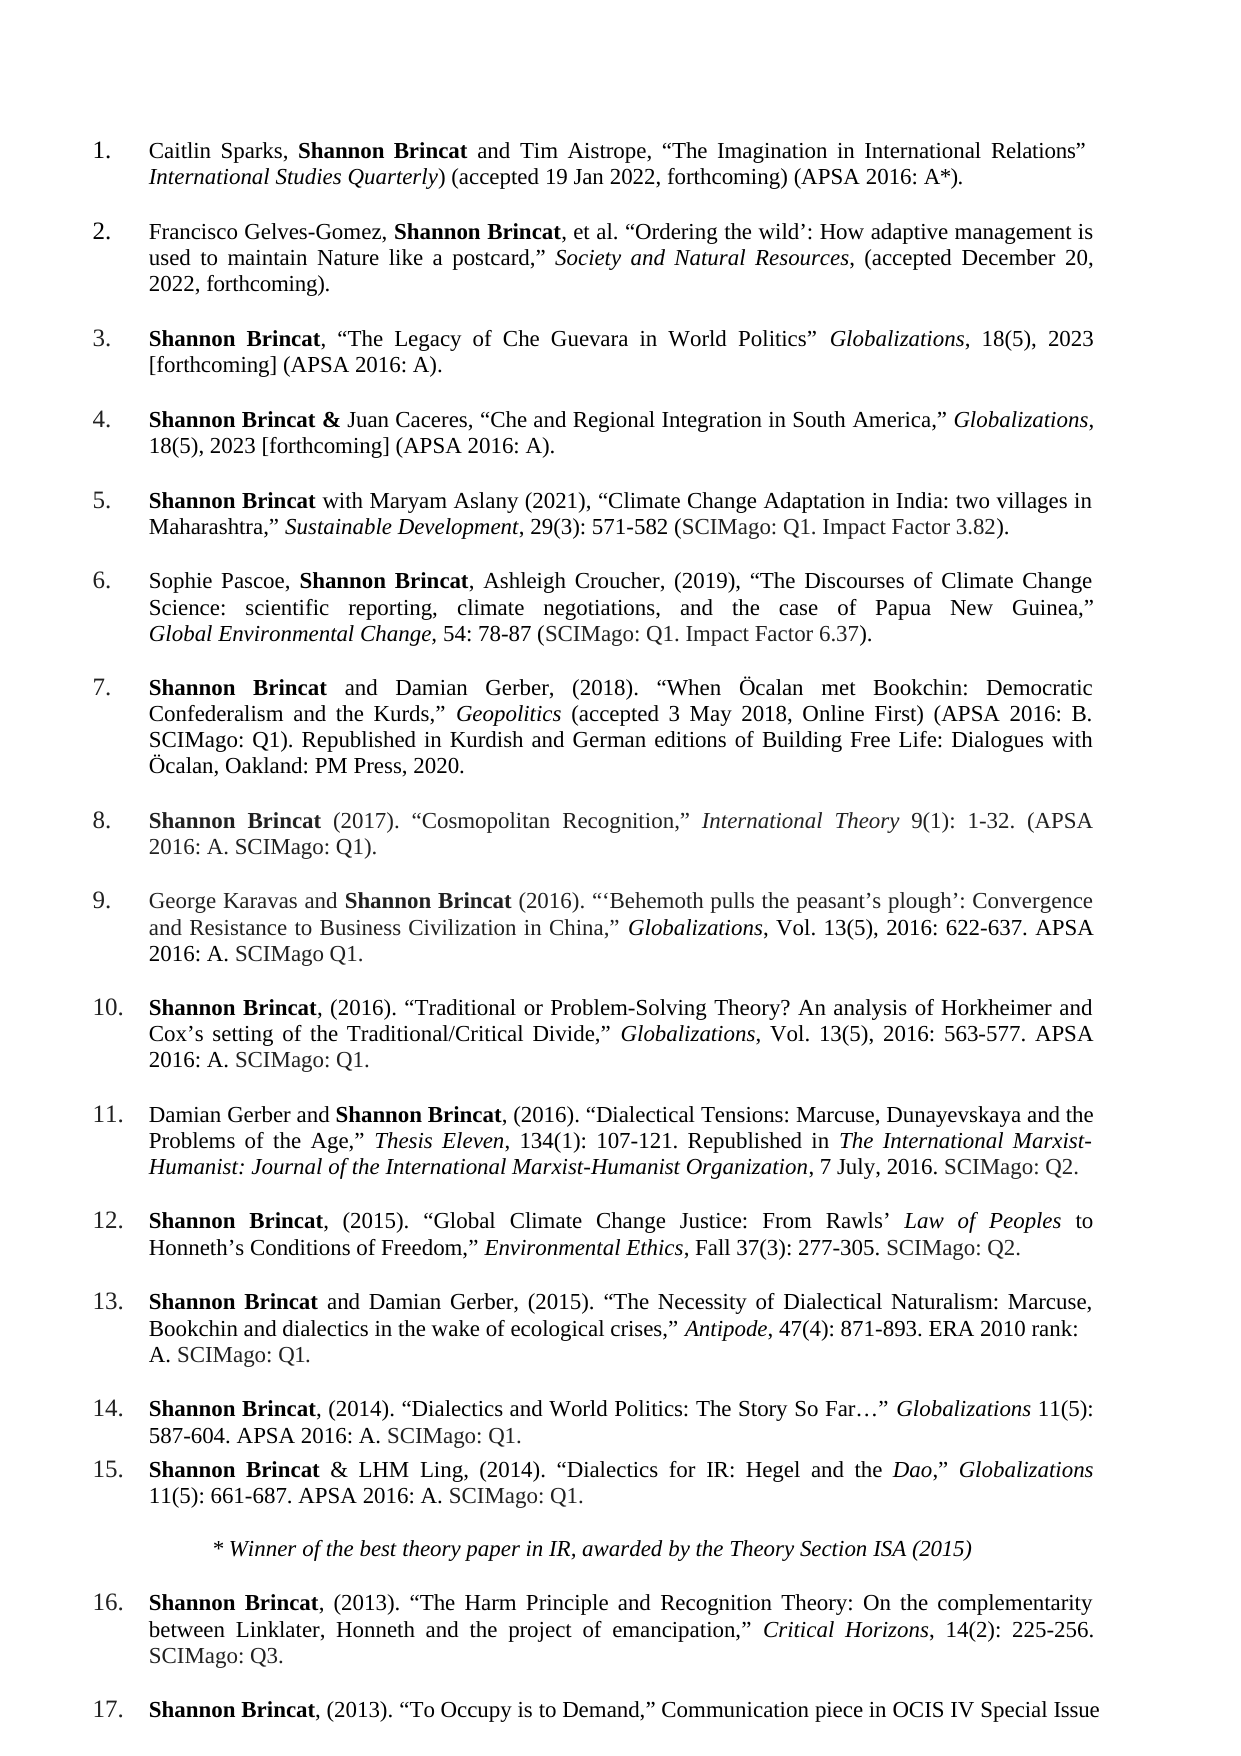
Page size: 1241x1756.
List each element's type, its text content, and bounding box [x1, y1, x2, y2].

list Shannon Brincat with Maryam Aslany (2021), “Climate Change Adaptation in India: two villages in Maharashtra,” Sustainable Development, 29(3): 571-582 (SCIMago: Q1. Impact Factor 3.82). [92, 486, 1094, 539]
list Shannon Brincat, (2013). “The Harm Principle and Recognition Theory: On the complementarity between Linklater, Honneth and the project of emancipation,” Critical Horizons, 14(2): 225-256. SCIMago: Q3. [92, 1588, 1094, 1668]
list Shannon Brincat (2017). “Cosmopolitan Recognition,” International Theory 9(1): 1-32. (APSA 2016: A. SCIMago: Q1). [92, 806, 1094, 859]
list Shannon Brincat, (2013). “To Occupy is to Demand,” Communication piece in OCIS IV Special Issue [92, 1695, 1142, 1723]
list Sophie Pascoe, Shannon Brincat, Ashleigh Croucher, (2019), “The Discourses of Climate Change Science: scientific reporting, climate negotiations, and the case of Papua New Guinea,” Global Environmental Change, 54: 78-87 (SCIMago: Q1. Impact Factor 6.37). [92, 566, 1094, 646]
list Shannon Brincat & Juan Caceres, “Che and Regional Integration in South America,” Globalizations, 18(5), 2023 [forthcoming] (APSA 2016: A). [92, 404, 1094, 458]
list Shannon Brincat, “The Legacy of Che Guevara in World Politics” Globalizations, 18(5), 2023 [forthcoming] (APSA 2016: A). [92, 323, 1094, 377]
list Shannon Brincat and Damian Gerber, (2015). “The Necessity of Dialectical Naturalism: Marcuse, Bookchin and dialectics in the wake of ecological crises,” Antipode, 47(4): 871-893. ERA 2010 rank: [92, 1287, 1094, 1341]
list Shannon Brincat, (2016). “Traditional or Problem-Solving Theory? An analysis of Horkheimer and Cox’s setting of the Traditional/Critical Divide,” Globalizations, Vol. 13(5), 2016: 563-577. APSA 2016: A. SCIMago: Q1. [92, 993, 1094, 1073]
list Shannon Brincat & LHM Ling, (2014). “Dialectics for IR: Hegel and the Dao,” Globalizations 11(5): 661-687. APSA 2016: A. SCIMago: Q1. [92, 1455, 1094, 1509]
list Shannon Brincat, (2014). “Dialectics and World Politics: The Story So Far…” Globalizations 11(5): 587-604. APSA 2016: A. SCIMago: Q1. [92, 1394, 1094, 1448]
list Shannon Brincat and Damian Gerber, (2018). “When Öcalan met Bookchin: Democratic Confederalism and the Kurds,” Geopolitics (accepted 3 May 2018, Online First) (APSA 2016: B. SCIMago: Q1). Republished in Kurdish and German editions of Building Free Life: Dialogues with Öcalan, Oakland: PM Press, 2020. [92, 673, 1094, 778]
list Francisco Gelves-Gomez, Shannon Brincat, et al. “Ordering the wild’: How adaptive management is used to maintain Nature like a postcard,” Society and Natural Resources, (accepted December 20, 2022, forthcoming). [92, 217, 1094, 296]
list Caitlin Sparks, Shannon Brincat and Tim Aistrope, “The Imagination in International Relations” [92, 135, 1142, 164]
text A. SCIMago: Q1. [149, 1341, 1142, 1368]
list George Karavas and Shannon Brincat (2016). “‘Behemoth pulls the peasant’s plough’: Convergence and Resistance to Business Civilization in China,” Globalizations, Vol. 13(5), 2016: 622-637. APSA 2016: A. SCIMago Q1. [92, 886, 1094, 966]
list Damian Gerber and Shannon Brincat, (2016). “Dialectical Tensions: Marcuse, Dunayevskaya and the Problems of the Age,” Thesis Eleven, 134(1): 107-121. Republished in The International Marxist- Humanist: Journal of the International Marxist-Humanist Organization, 7 July, 2016. SCIMago: Q2. [92, 1099, 1094, 1179]
list Shannon Brincat, (2015). “Global Climate Change Justice: From Rawls’ Law of Peoples to Honneth’s Conditions of Freedom,” Environmental Ethics, Fall 37(3): 277-305. SCIMago: Q2. [92, 1206, 1094, 1260]
text * Winner of the best theory paper in IR, awarded by the Theory Section ISA (2015) [58, 1535, 1127, 1562]
text International Studies Quarterly) (accepted 19 Jan 2022, forthcoming) (APSA 2016: A*). [149, 164, 1142, 190]
